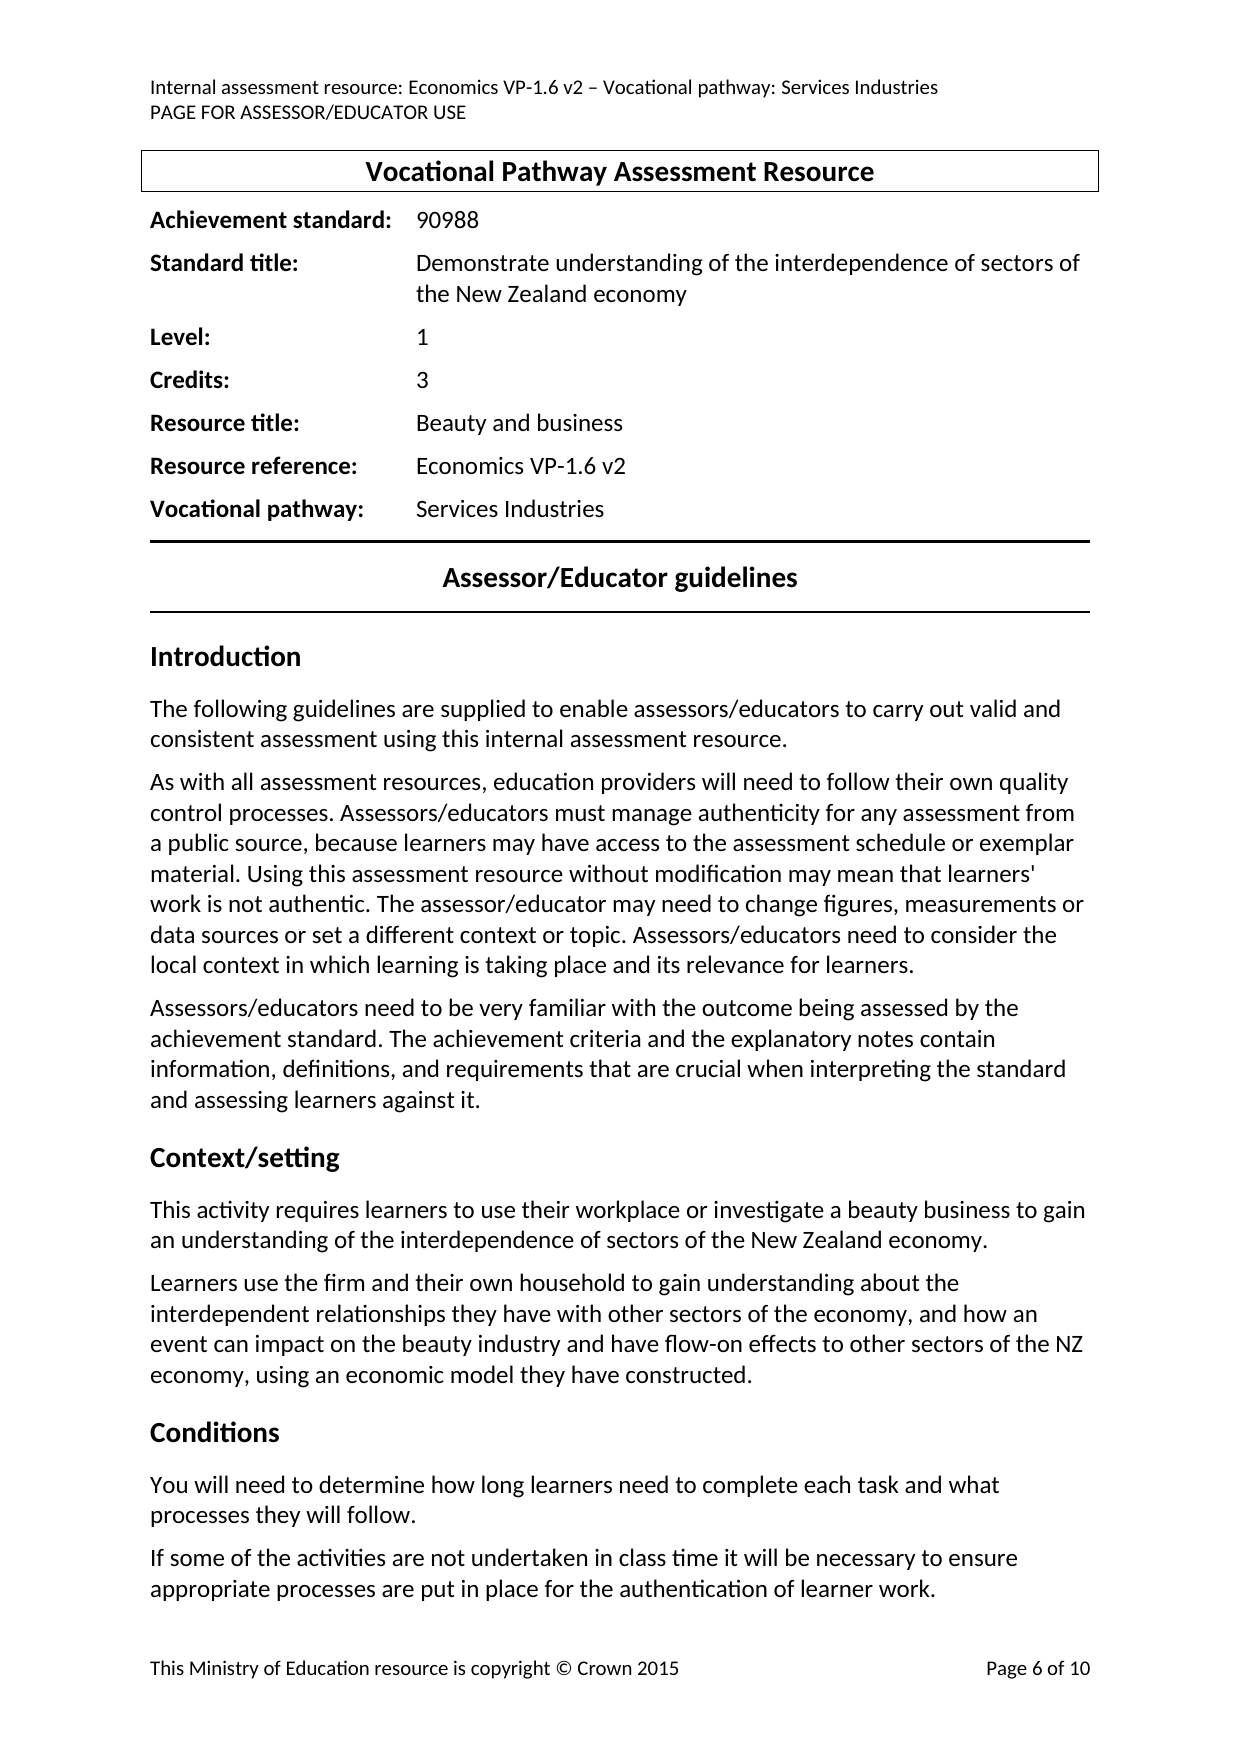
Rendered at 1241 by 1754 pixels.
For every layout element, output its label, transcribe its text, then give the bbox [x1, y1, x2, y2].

text This activity requires learners to use their workplace or investigate a beauty business to gain an understanding of the interdependence of sectors of the New Zealand economy. [150, 1194, 1090, 1255]
text Achievement standard: [150, 204, 1090, 235]
text You will need to determine how long learners need to complete each task and what processes they will follow. [150, 1469, 1090, 1530]
subtitle Introduction [150, 638, 1090, 674]
subtitle Conditions [150, 1414, 1090, 1450]
text Learners use the firm and their own household to gain understanding about the interdependent relationships they have with other sectors of the economy, and how an event can impact on the beauty industry and have flow-on effects to other sectors of the NZ economy, using an economic model they have constructed. [150, 1267, 1090, 1389]
text Standard title: [150, 247, 1090, 308]
text If some of the activities are not undertaken in class time it will be necessary to ensure appropriate processes are put in place for the authentication of learner work. [150, 1542, 1090, 1603]
text Assessor/Educator guidelines [150, 543, 1090, 611]
text Credits: [150, 364, 1090, 394]
text Level: [150, 321, 1090, 352]
text Resource reference: VP- [150, 450, 1090, 481]
text Resource title: [150, 407, 1090, 438]
subtitle Vocational Pathway Assessment Resource [142, 151, 1098, 191]
subtitle Context/setting [150, 1139, 1090, 1175]
text Vocational pathway: [150, 493, 1090, 524]
